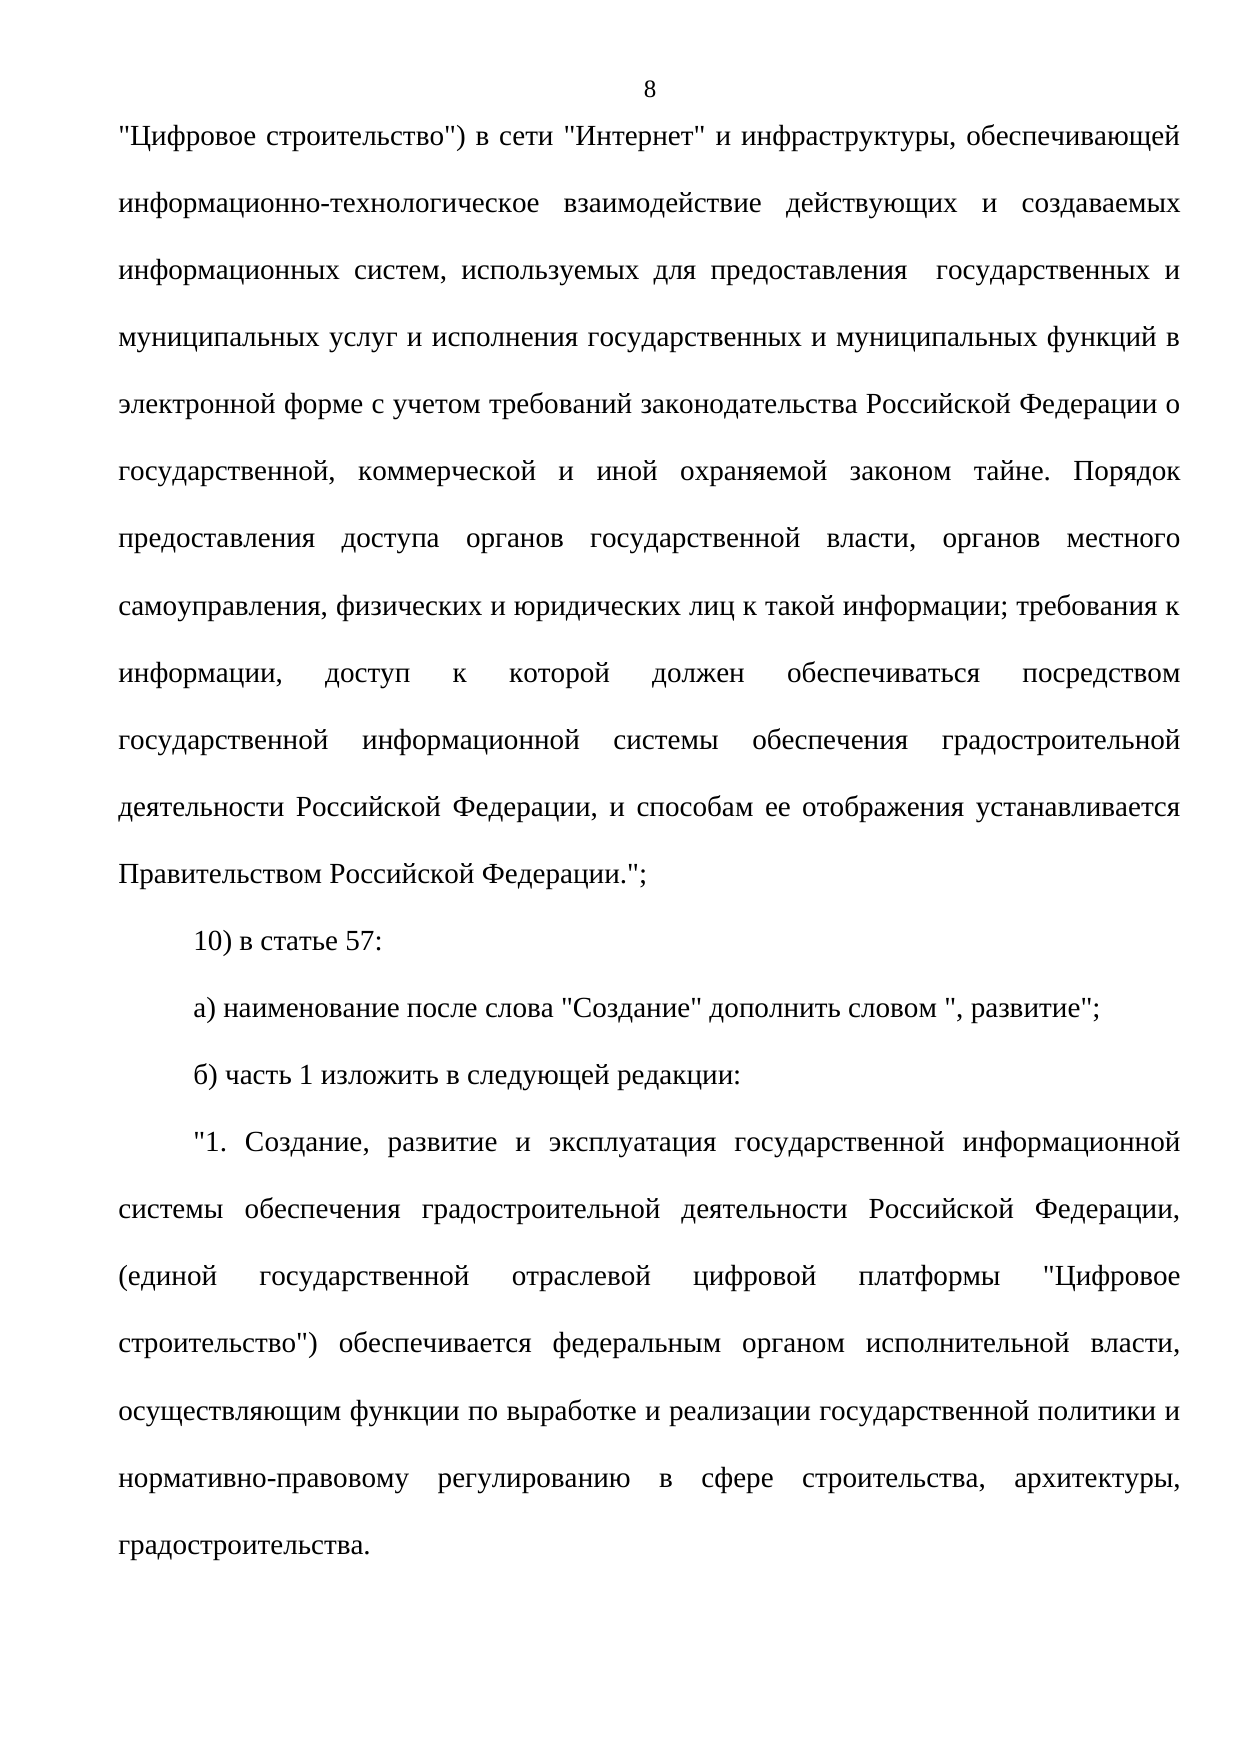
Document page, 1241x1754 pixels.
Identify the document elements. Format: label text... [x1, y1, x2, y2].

text "1. Создание, развитие и эксплуатация государственной информационной системы обеспечения градостроительной деятельности Российской Федерации, (единой государственной отраслевой цифровой платформы "Цифровое строительство") обеспечивается федеральным органом исполнительной власти, осуществляющим функции по выработке и реализации государственной политики и нормативно-правовому регулированию в сфере строительства, архитектуры, градостроительства. [118, 1124, 1181, 1560]
text б) часть 1 изложить в следующей редакции: [118, 1057, 1181, 1091]
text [118, 118, 1181, 889]
text а) наименование после слова "Создание" дополнить словом ", развитие"; [118, 990, 1181, 1024]
text 10) в статье 57: [118, 923, 1181, 957]
